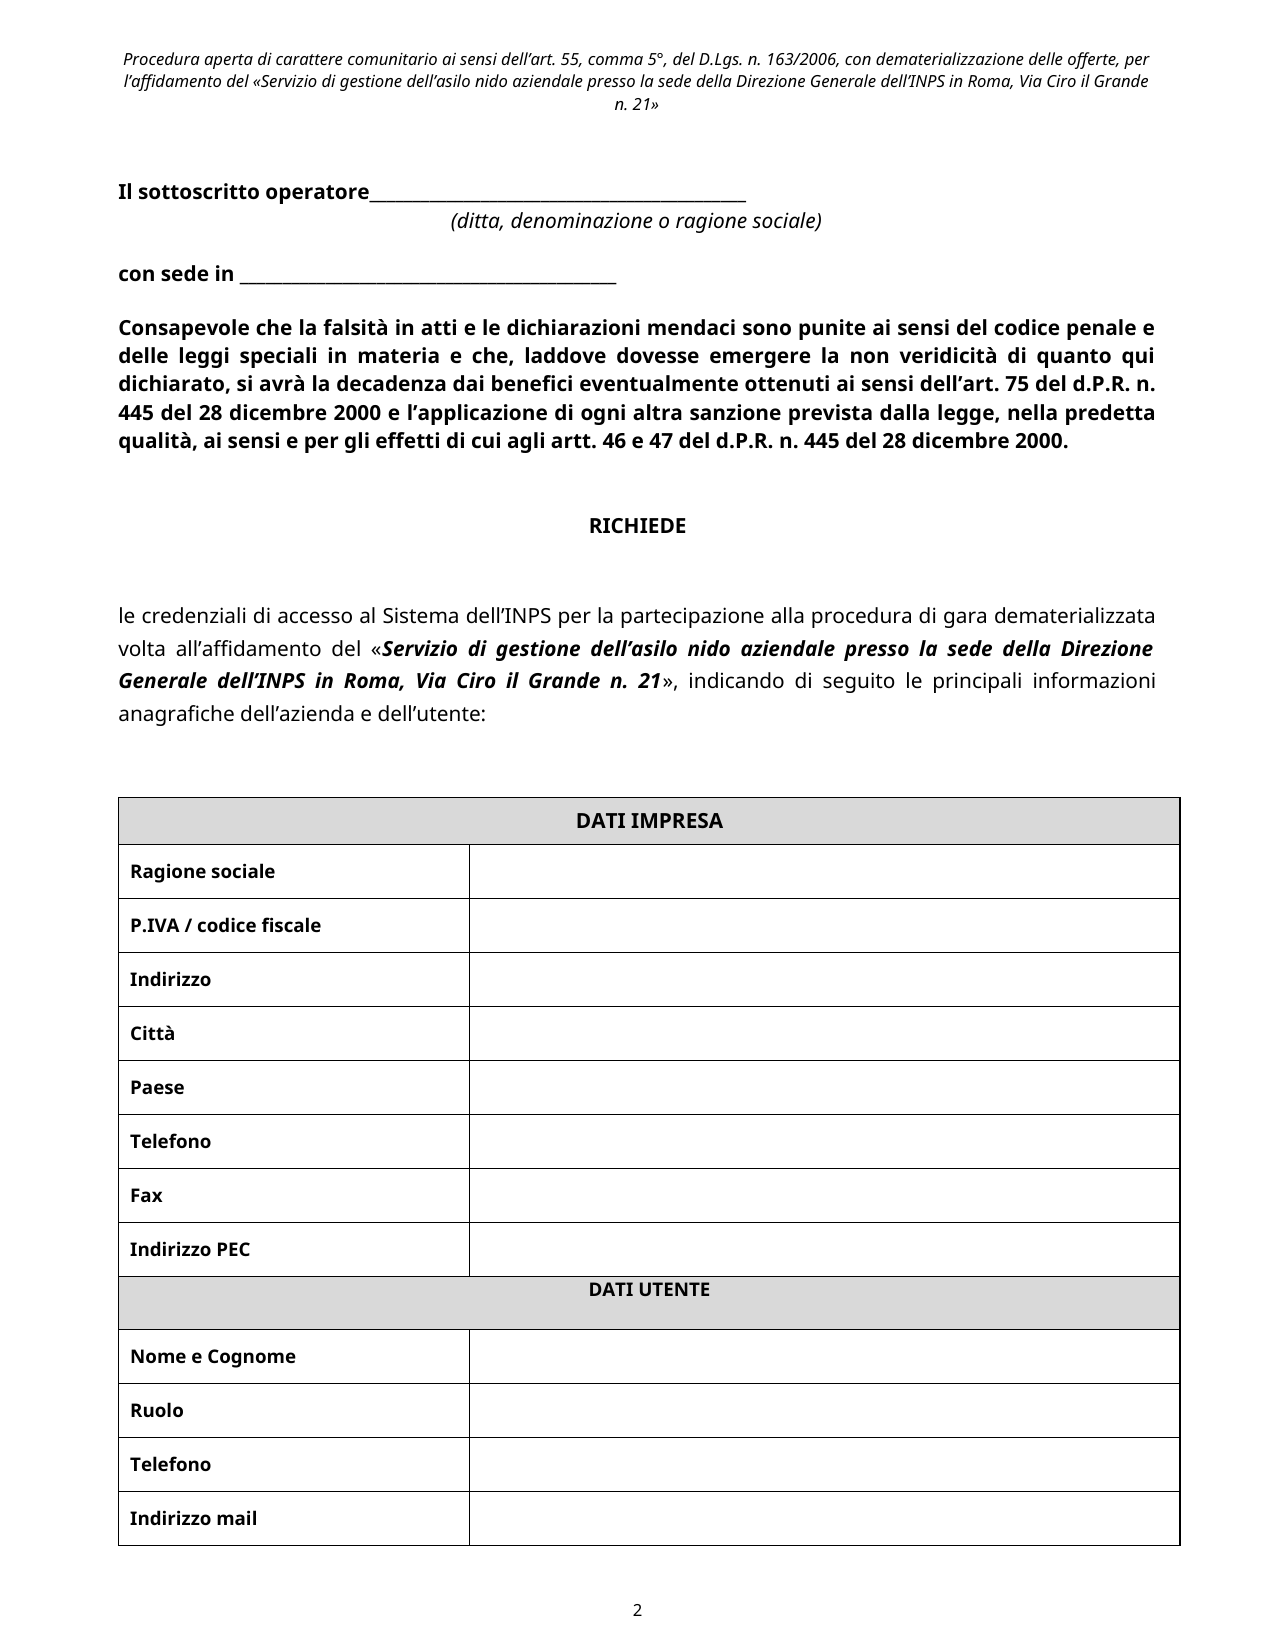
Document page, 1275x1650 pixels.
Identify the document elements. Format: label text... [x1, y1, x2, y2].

text Consapevole che la falsità in atti e le dichiarazioni mendaci sono punite ai sensi del codice penale e delle leggi speciali in materia e che, laddove dovesse emergere la non veridicità di quanto qui dichiarato, si avrà la decadenza dai benefici eventualmente ottenuti ai sensi dell’art. 75 del d.P.R. n. 445 del 28 dicembre 2000 e l’applicazione di ogni altra sanzione prevista dalla legge, nella predetta qualità, ai sensi e per gli effetti di cui agli artt. 46 e 47 del d.P.R. n. 445 del 28 dicembre 2000. [118, 313, 1157, 455]
table_cell Ragione sociale [119, 845, 469, 898]
text RICHIEDE [118, 512, 1157, 540]
table_cell [470, 899, 1179, 952]
table_cell [470, 1223, 1179, 1276]
text Il sottoscritto operatore____________________________________________ [118, 177, 1157, 206]
table_cell Telefono [119, 1438, 469, 1491]
table_cell [470, 845, 1179, 898]
table_cell [470, 1438, 1179, 1491]
table_cell Indirizzo mail [119, 1492, 469, 1545]
table_cell [470, 953, 1179, 1006]
table_cell DATI UTENTE [119, 1277, 1179, 1329]
table_cell Telefono [119, 1115, 469, 1168]
table_cell [470, 1384, 1179, 1437]
table_header DATI IMPRESA [119, 798, 1179, 844]
table_cell Città [119, 1007, 469, 1060]
text le credenziali di accesso al Sistema dell’INPS per la partecipazione alla procedura di gara dematerializzata volta all’affidamento del «Servizio di gestione dell’asilo nido aziendale presso la sede della Direzione Generale dell’INPS in Roma, Via Ciro il Grande n. 21», indicando di seguito le principali informazioni anagrafiche dell’azienda e dell’utente: [118, 601, 1157, 727]
table_cell P.IVA / codice fiscale [119, 899, 469, 952]
table_cell [470, 1115, 1179, 1168]
text (ditta, denominazione o ragione sociale) [118, 206, 1157, 234]
table_cell Ruolo [119, 1384, 469, 1437]
table_cell Fax [119, 1169, 469, 1222]
table_cell Indirizzo PEC [119, 1223, 469, 1276]
table_cell Indirizzo [119, 953, 469, 1006]
text con sede in ____________________________________________ [118, 259, 1157, 288]
table_cell [470, 1007, 1179, 1060]
table_cell [470, 1330, 1179, 1383]
table_cell [470, 1169, 1179, 1222]
table_cell [470, 1492, 1179, 1545]
table_cell Nome e Cognome [119, 1330, 469, 1383]
table_cell [470, 1061, 1179, 1114]
table_cell Paese [119, 1061, 469, 1114]
